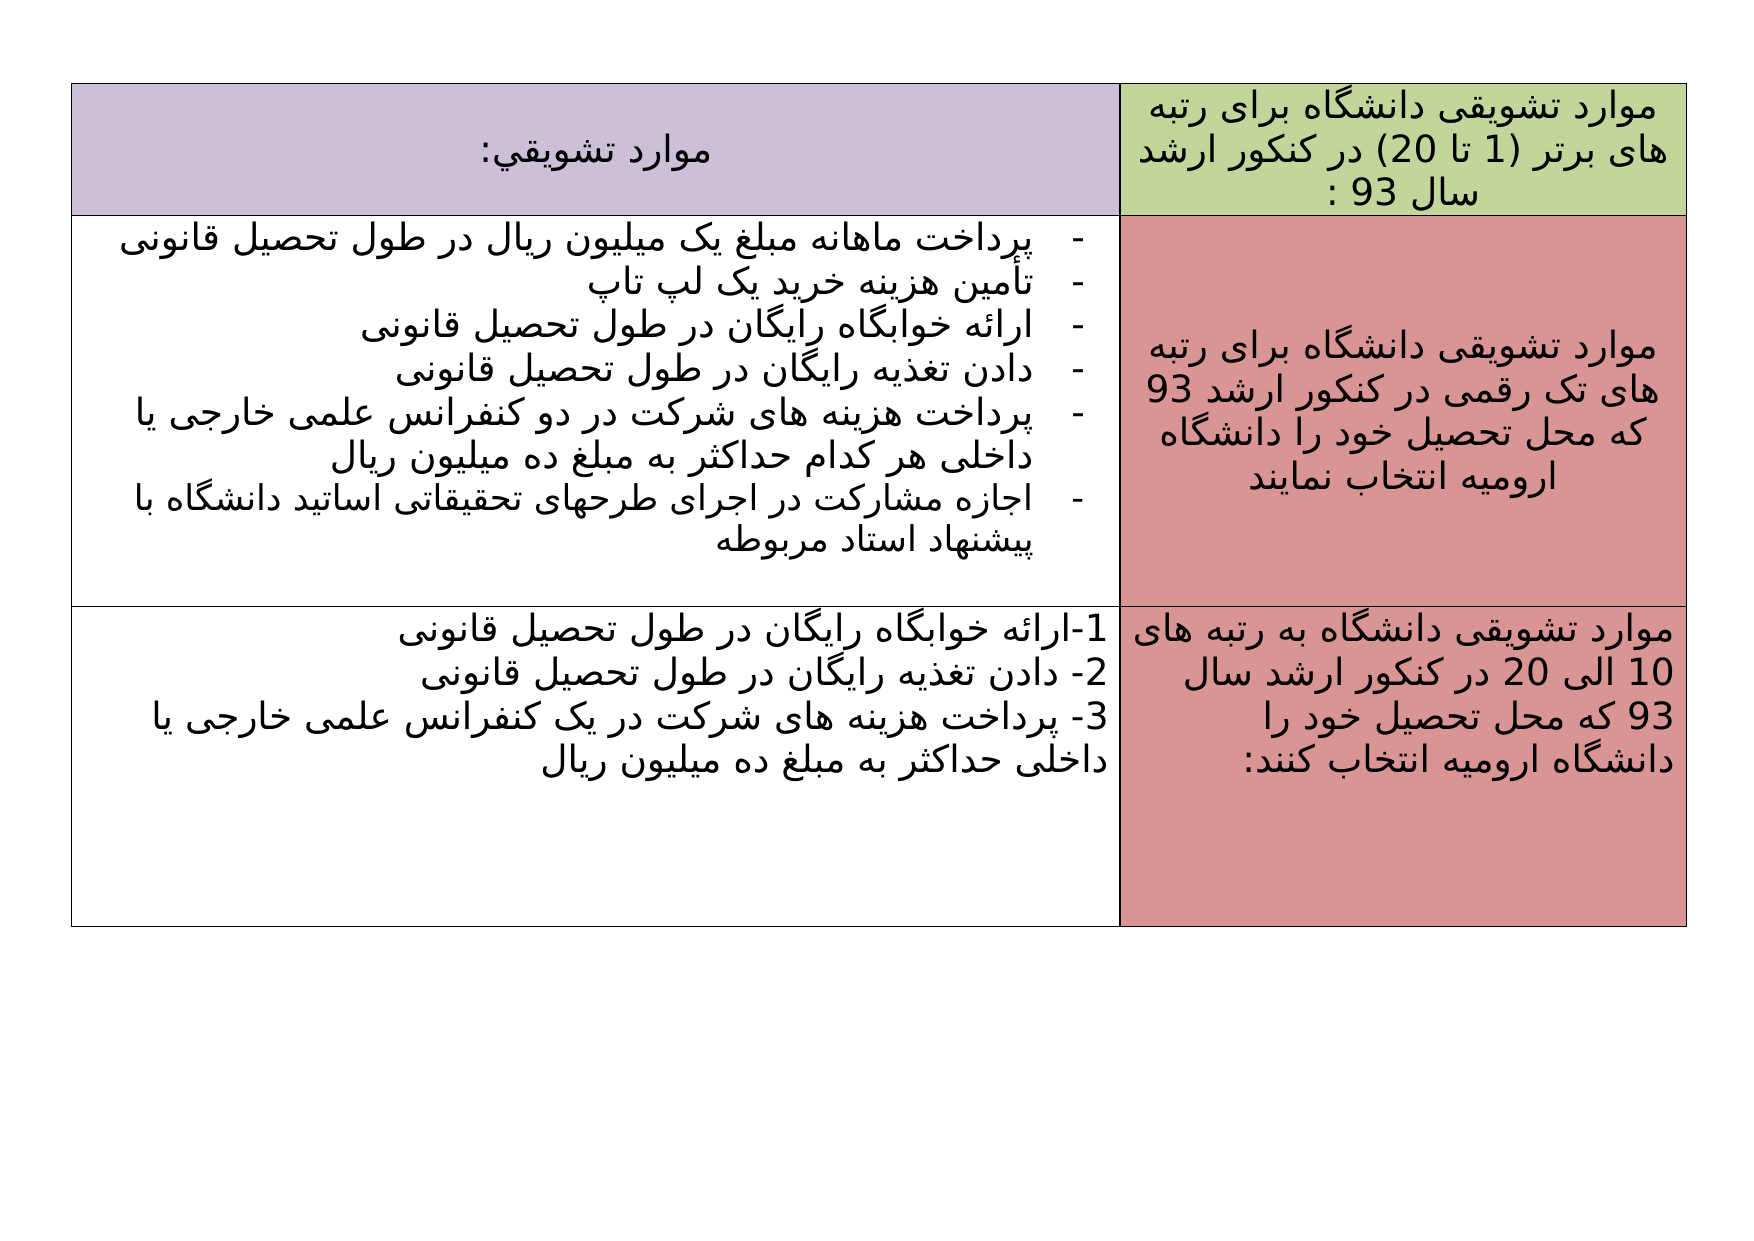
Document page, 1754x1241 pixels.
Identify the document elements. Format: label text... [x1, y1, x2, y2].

table_cell پرداخت ماهانه مبلغ یک میلیون ریال در طول تحصیل قانونی تأمین هزینه خرید یک لپ تاپ ارائه خوابگاه رایگان در طول تحصیل قانونی دادن تغذیه رایگان در طول تحصیل قانونی پرداخت هزینه های شرکت در دو کنفرانس علمی خارجی یا داخلی هر کدام حداکثر به مبلغ ده میلیون ریال اجازه مشارکت در اجرای طرحهای تحقیقاتی اساتید دانشگاه با پیشنهاد استاد مربوطه [72, 216, 1119, 606]
table_cell موارد تشویقی دانشگاه برای رتبه های تک رقمی در کنکور ارشد 93 که محل تحصیل خود را دانشگاه ارومیه انتخاب نمایند [1121, 216, 1686, 606]
table_cell 1-ارائه خوابگاه رایگان در طول تحصیل قانونی 2- دادن تغذیه رایگان در طول تحصیل قانونی 3- پرداخت هزینه های شرکت در یک کنفرانس علمی خارجی یا داخلی حداکثر به مبلغ ده میلیون ریال [72, 607, 1119, 926]
table_header موارد تشويقي: [72, 84, 1119, 215]
table_header موارد تشویقی دانشگاه برای رتبه های برتر (1 تا 20) در کنکور ارشد سال 93 : [1121, 84, 1686, 215]
table_cell موارد تشویقی دانشگاه به رتبه های 10 الی 20 در کنکور ارشد سال 93 که محل تحصیل خود را دانشگاه ارومیه انتخاب کنند: [1121, 607, 1686, 926]
